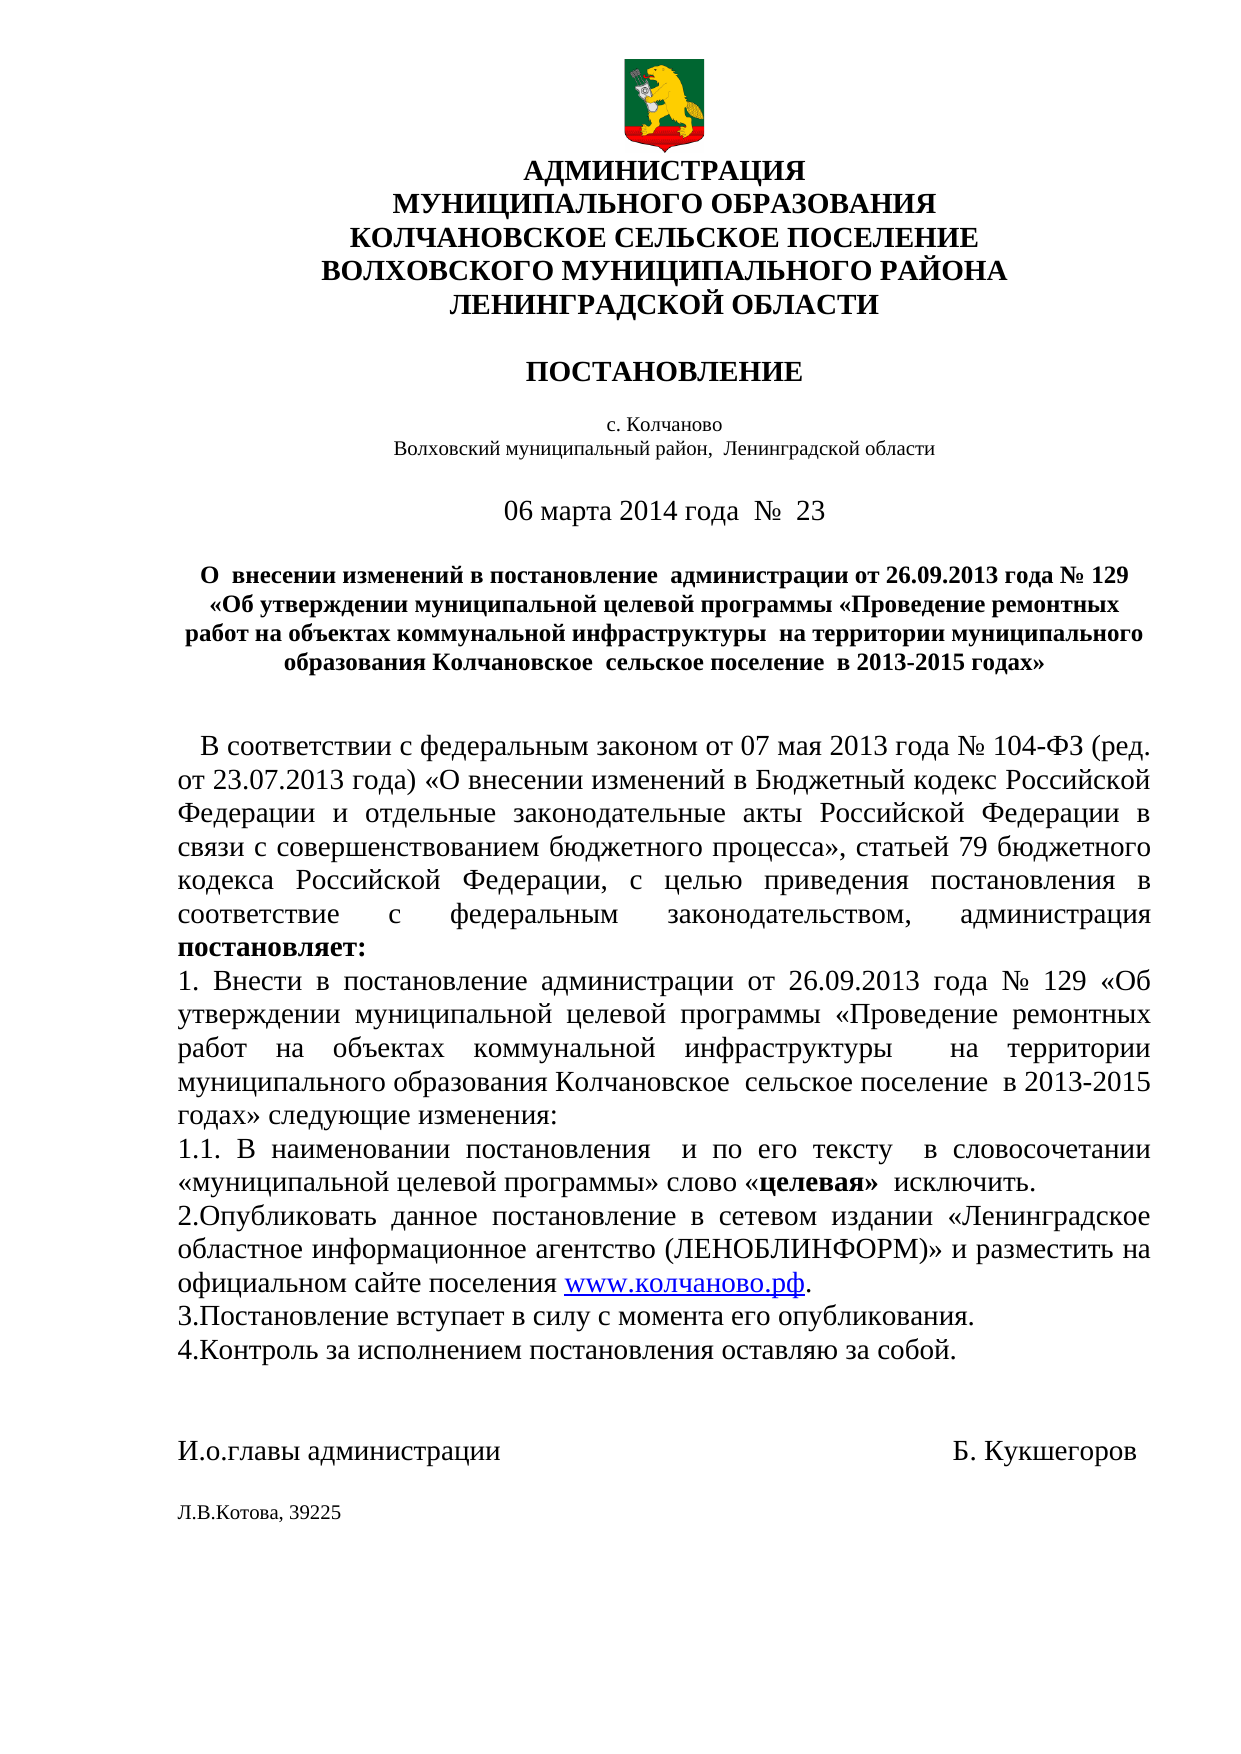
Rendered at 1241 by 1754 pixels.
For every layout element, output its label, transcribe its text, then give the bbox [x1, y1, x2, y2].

text с. Колчаново [177, 412, 1152, 436]
text 2.Опубликовать данное постановление в сетевом издании «Ленинградское областное информационное агентство (ЛЕНОБЛИНФОРМ)» и разместить на официальном сайте поселения www.колчаново.рф. [177, 1198, 1152, 1298]
text 4.Контроль за исполнением постановления оставляю за собой. [177, 1332, 1152, 1366]
text И.о.главы администрации Б. Кукшегоров [177, 1433, 1152, 1466]
text МУНИЦИПАЛЬНОГО ОБРАЗОВАНИЯ [177, 186, 1152, 220]
text ВОЛХОВСКОГО МУНИЦИПАЛЬНОГО РАЙОНА [177, 253, 1152, 287]
text 1. Внести в постановление администрации от 26.09.2013 года № 129 «Об утверждении муниципальной целевой программы «Проведение ремонтных работ на объектах коммунальной инфраструктуры на территории муниципального образования Колчановское сельское поселение в 2013-2015 годах» следующие изменения: [177, 963, 1152, 1131]
text Л.В.Котова, 39225 [177, 1500, 1152, 1524]
text Волховский муниципальный район, Ленинградской области [177, 436, 1152, 460]
text 1.1. В наименовании постановления и по его тексту в словосочетании «муниципальной целевой программы» слово «целевая» исключить. [177, 1131, 1152, 1198]
picture [624, 59, 705, 153]
text ПОСТАНОВЛЕНИЕ [177, 354, 1152, 388]
text 06 марта 2014 года № 23 [177, 493, 1152, 527]
text АДМИНИСТРАЦИЯ [177, 153, 1152, 186]
text 3.Постановление вступает в силу с момента его опубликования. [177, 1298, 1152, 1332]
text КОЛЧАНОВСКОЕ СЕЛЬСКОЕ ПОСЕЛЕНИЕ [177, 220, 1152, 253]
text ЛЕНИНГРАДСКОЙ ОБЛАСТИ [177, 287, 1152, 321]
text В соответствии с федеральным законом от 07 мая 2013 года № 104-ФЗ (ред. от 23.07.2013 года) «О внесении изменений в Бюджетный кодекс Российской Федерации и отдельные законодательные акты Российской Федерации в связи с совершенствованием бюджетного процесса», статьей 79 бюджетного кодекса Российской Федерации, с целью приведения постановления в соответствие с федеральным законодательством, администрация постановляет: [177, 728, 1152, 963]
text О внесении изменений в постановление администрации от 26.09.2013 года № 129 «Об утверждении муниципальной целевой программы «Проведение ремонтных работ на объектах коммунальной инфраструктуры на территории муниципального образования Колчановское сельское поселение в 2013-2015 годах» [177, 560, 1152, 675]
